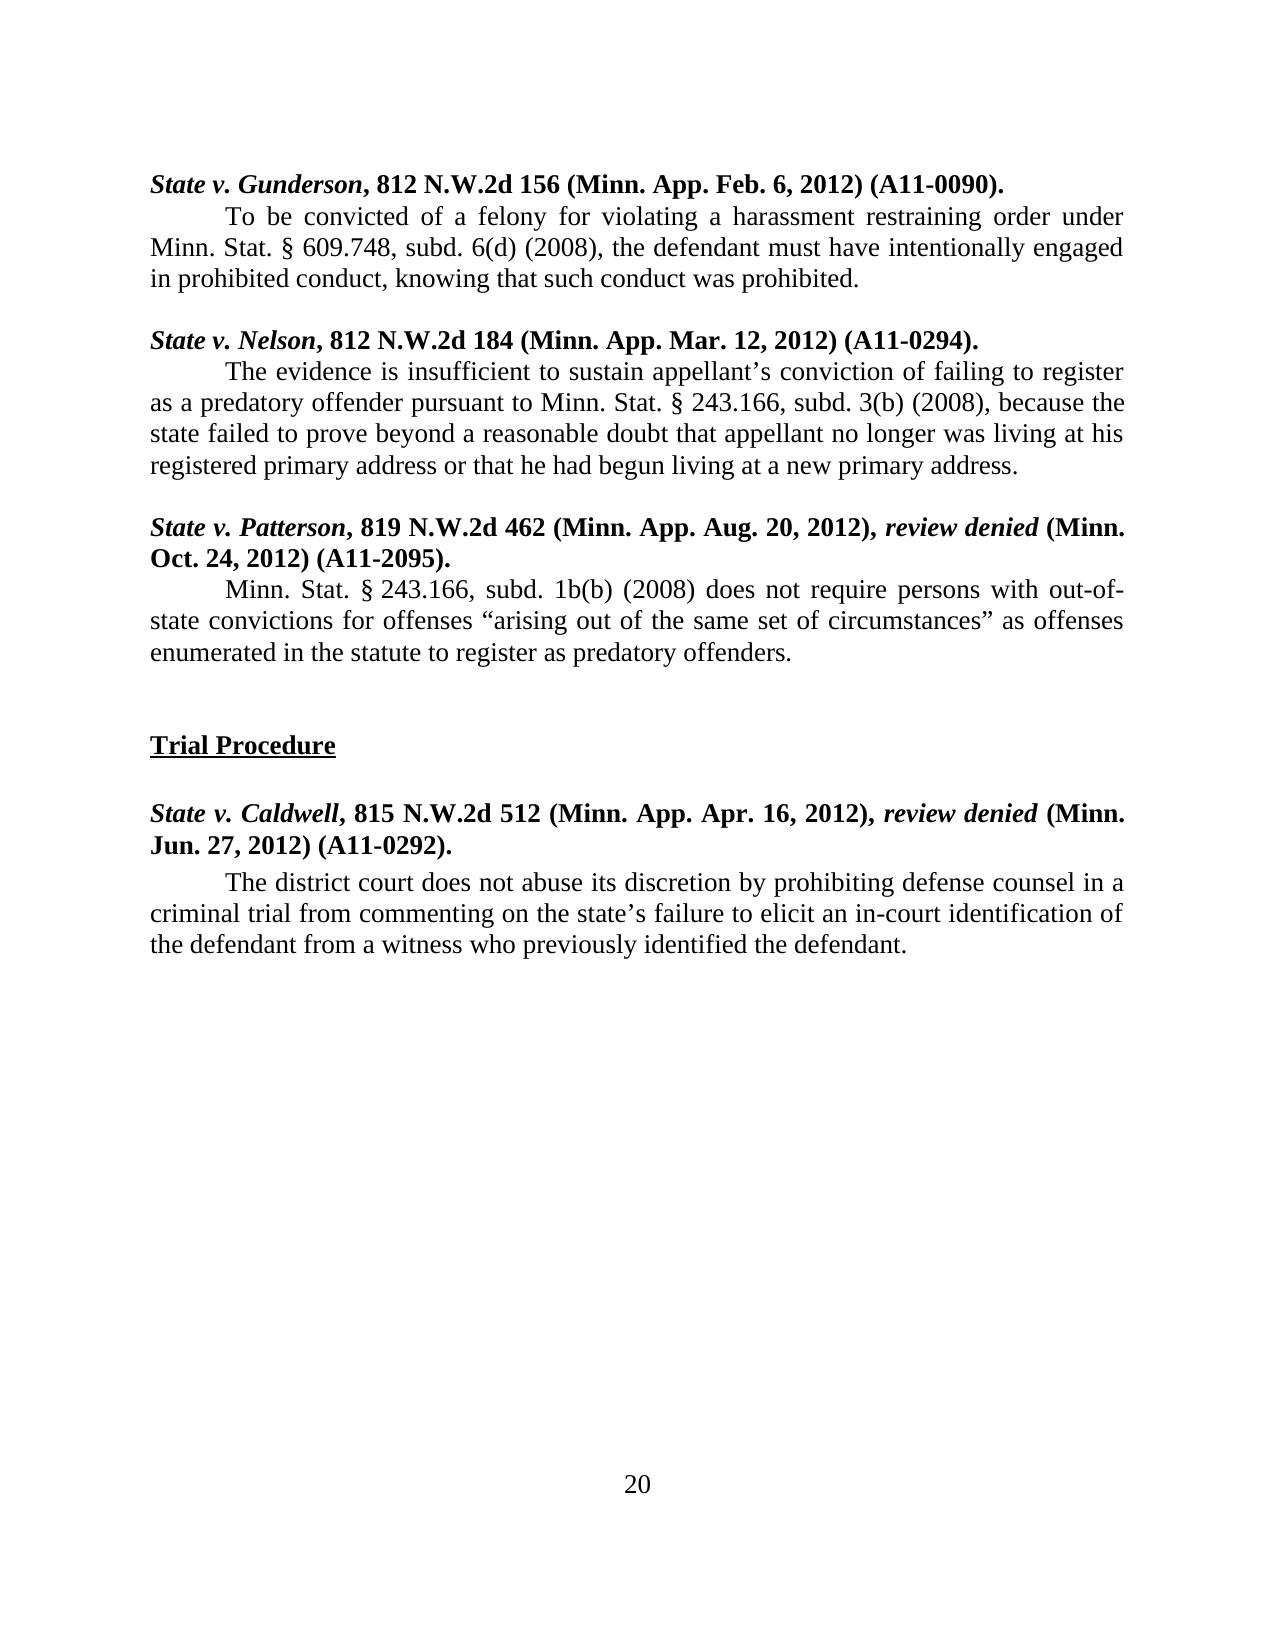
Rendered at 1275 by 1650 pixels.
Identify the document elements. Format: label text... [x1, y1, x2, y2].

text State v. Gunderson, 812 N.W.2d 156 (Minn. App. Feb. 6, 2012) (A11-0090). [150, 168, 1125, 199]
text State v. Patterson, 819 N.W.2d 462 (Minn. App. Aug. 20, 2012), review denied (Minn. Oct. 24, 2012) (A11-2095). [150, 511, 1125, 573]
text The district court does not abuse its discretion by prohibiting defense counsel in a criminal trial from commenting on the state’s failure to elicit an in-court identification of the defendant from a witness who previously identified the defendant. [150, 866, 1125, 959]
text Trial Procedure [150, 729, 1125, 760]
text State v. Nelson, 812 N.W.2d 184 (Minn. App. Mar. 12, 2012) (A11-0294). [150, 324, 1125, 355]
text The evidence is insufficient to sustain appellant’s conviction of failing to register as a predatory offender pursuant to Minn. Stat. § 243.166, subd. 3(b) (2008), because the state failed to prove beyond a reasonable doubt that appellant no longer was living at his registered primary address or that he had begun living at a new primary address. [150, 355, 1125, 480]
text To be convicted of a felony for violating a harassment restraining order under Minn. Stat. § 609.748, subd. 6(d) (2008), the defendant must have intentionally engaged in prohibited conduct, knowing that such conduct was prohibited. [150, 199, 1125, 293]
text State v. Caldwell, 815 N.W.2d 512 (Minn. App. Apr. 16, 2012), review denied (Minn. Jun. 27, 2012) (A11-0292). [150, 798, 1125, 860]
text Minn. Stat. § 243.166, subd. 1b(b) (2008) does not require persons with out-of-state convictions for offenses “arising out of the same set of circumstances” as offenses enumerated in the statute to register as predatory offenders. [150, 573, 1125, 667]
